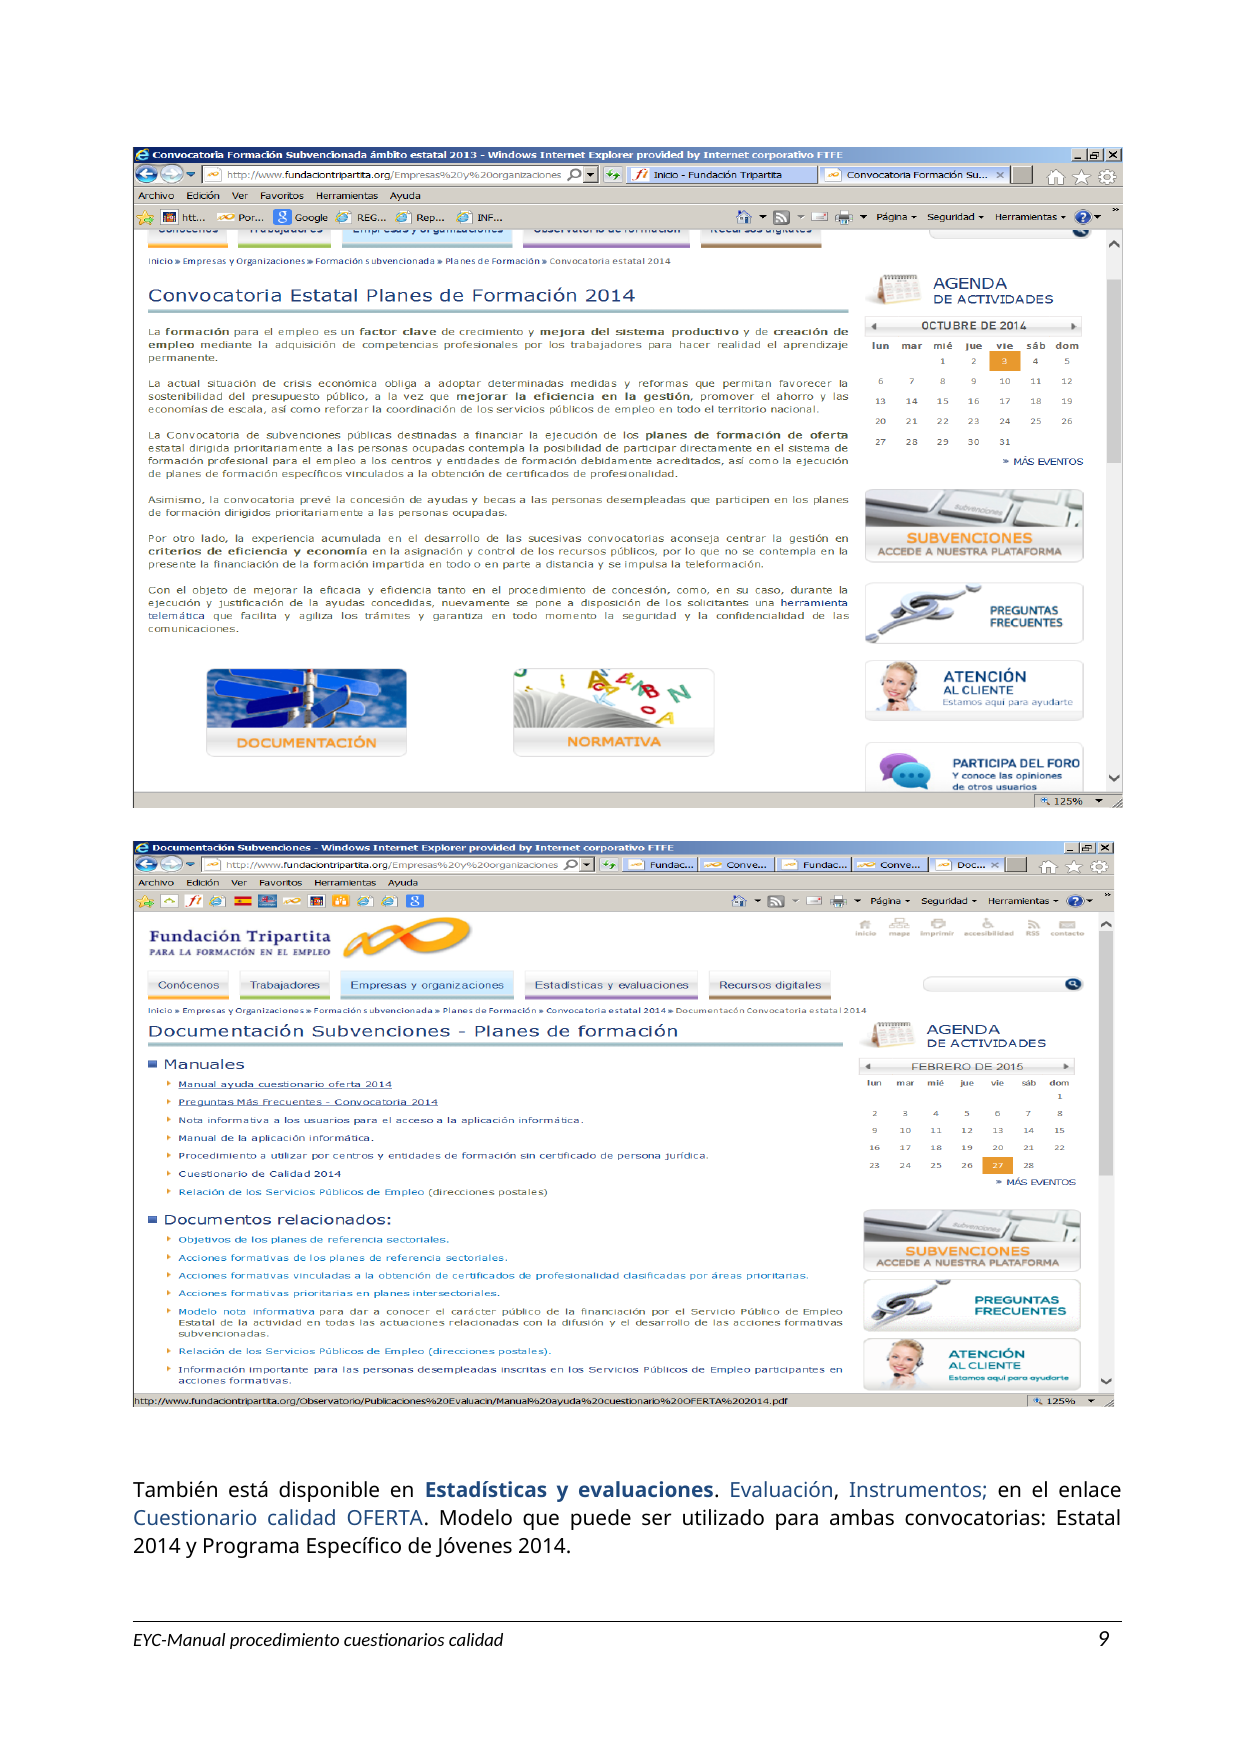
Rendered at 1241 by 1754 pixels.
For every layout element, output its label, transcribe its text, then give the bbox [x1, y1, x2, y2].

picture [132, 841, 1115, 1407]
picture [132, 147, 1123, 808]
text También está disponible en Estadísticas y evaluaciones. Evaluación, Instrumentos; en el enlace Cuestionario calidad OFERTA. Modelo que puede ser utilizado para ambas convocatorias: Estatal 2014 y Programa Específico de Jóvenes 2014. [133, 1475, 1122, 1560]
